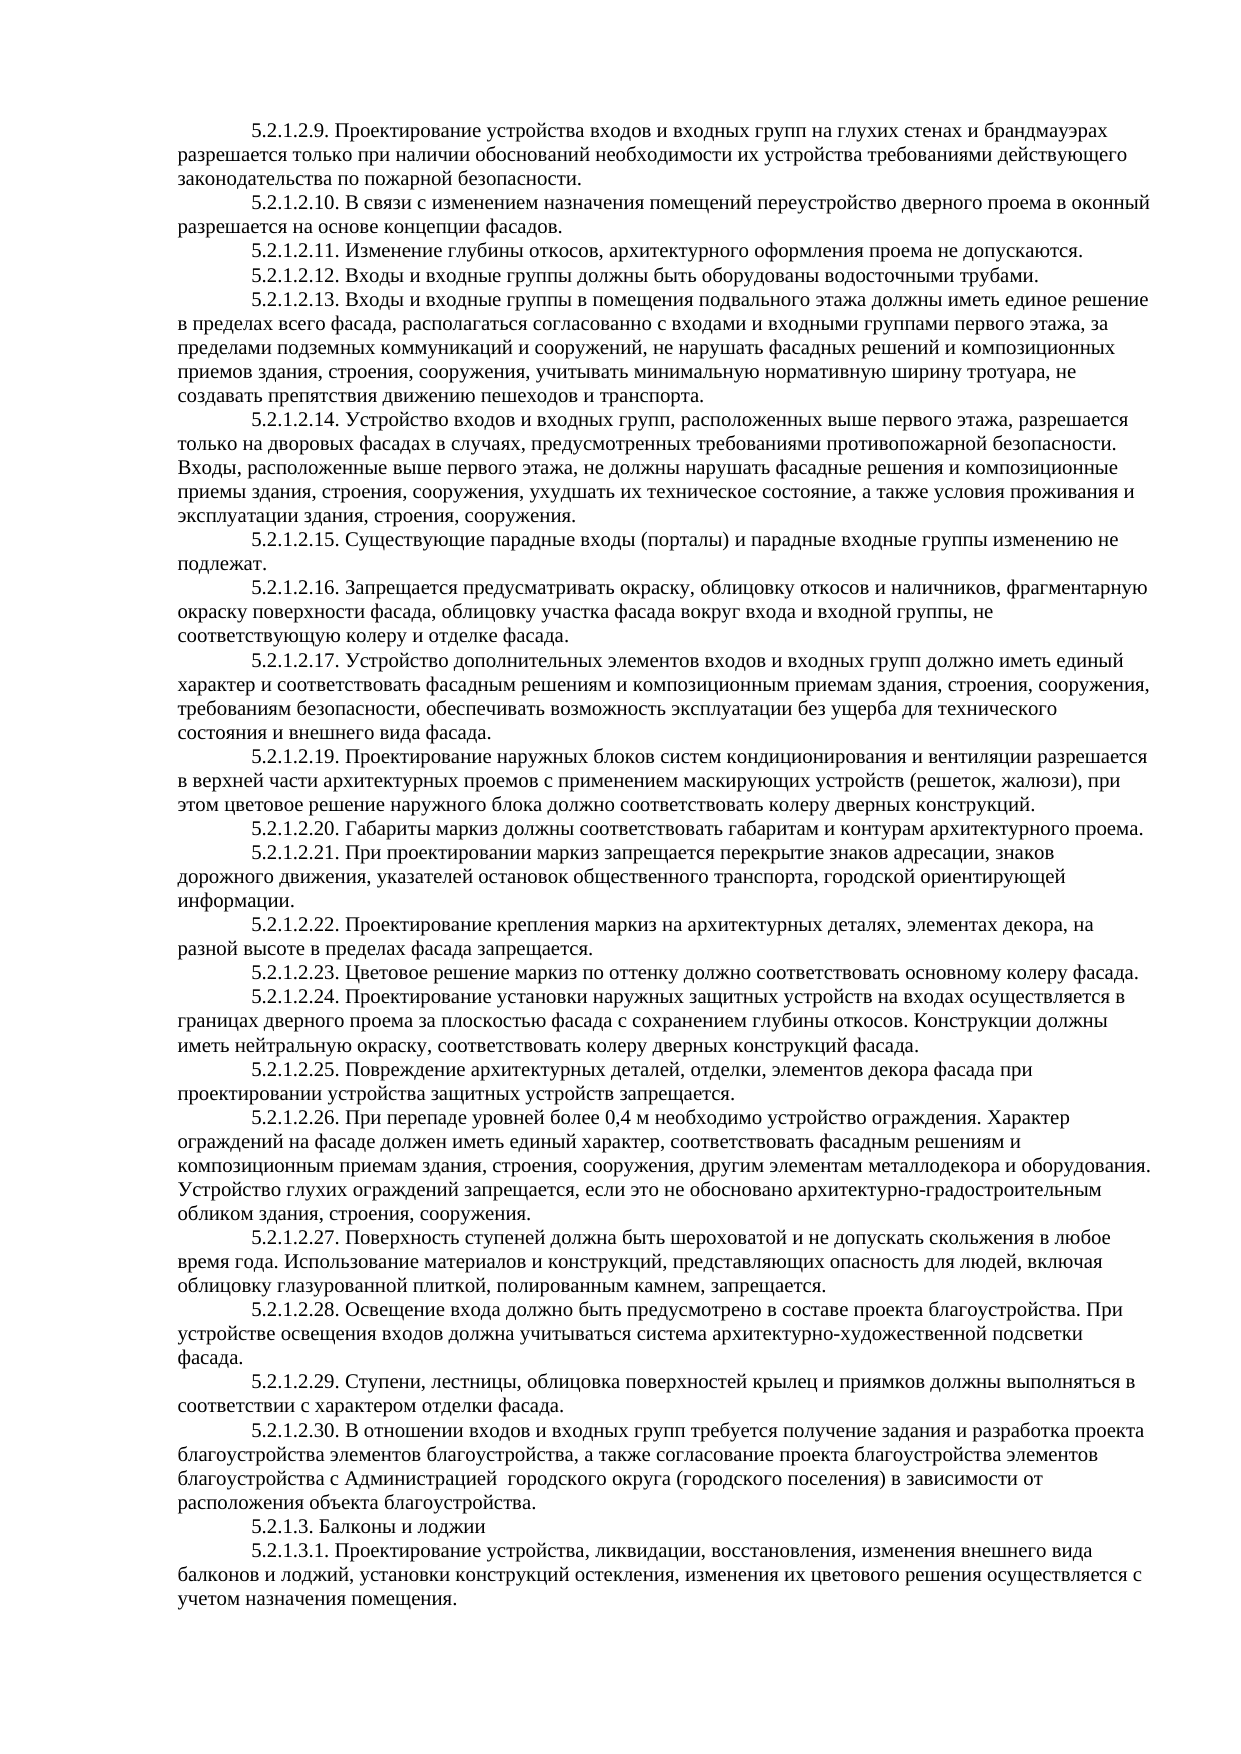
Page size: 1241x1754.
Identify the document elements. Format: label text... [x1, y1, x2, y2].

text 5.2.1.2.14. Устройство входов и входных групп, расположенных выше первого этажа, разрешается только на дворовых фасадах в случаях, предусмотренных требованиями противопожарной безопасности. Входы, расположенные выше первого этажа, не должны нарушать фасадные решения и композиционные приемы здания, строения, сооружения, ухудшать их техническое состояние, а также условия проживания и эксплуатации здания, строения, сооружения. [177, 407, 1152, 527]
text 5.2.1.2.29. Ступени, лестницы, облицовка поверхностей крылец и приямков должны выполняться в соответствии с характером отделки фасада. [177, 1369, 1152, 1417]
text 5.2.1.2.19. Проектирование наружных блоков систем кондиционирования и вентиляции разрешается в верхней части архитектурных проемов с применением маскирующих устройств (решеток, жалюзи), при этом цветовое решение наружного блока должно соответствовать колеру дверных конструкций. [177, 744, 1152, 816]
text 5.2.1.2.21. При проектировании маркиз запрещается перекрытие знаков адресации, знаков дорожного движения, указателей остановок общественного транспорта, городской ориентирующей информации. [177, 840, 1152, 912]
text 5.2.1.2.17. Устройство дополнительных элементов входов и входных групп должно иметь единый характер и соответствовать фасадным решениям и композиционным приемам здания, строения, сооружения, требованиям безопасности, обеспечивать возможность эксплуатации без ущерба для технического состояния и внешнего вида фасада. [177, 647, 1152, 744]
text 5.2.1.2.11. Изменение глубины откосов, архитектурного оформления проема не допускаются. [177, 238, 1152, 262]
text 5.2.1.2.26. При перепаде уровней более 0,4 м необходимо устройство ограждения. Характер ограждений на фасаде должен иметь единый характер, соответствовать фасадным решениям и композиционным приемам здания, строения, сооружения, другим элементам металлодекора и оборудования. Устройство глухих ограждений запрещается, если это не обосновано архитектурно-градостроительным обликом здания, строения, сооружения. [177, 1105, 1152, 1225]
text 5.2.1.2.25. Повреждение архитектурных деталей, отделки, элементов декора фасада при проектировании устройства защитных устройств запрещается. [177, 1057, 1152, 1105]
text 5.2.1.2.16. Запрещается предусматривать окраску, облицовку откосов и наличников, фрагментарную окраску поверхности фасада, облицовку участка фасада вокруг входа и входной группы, не соответствующую колеру и отделке фасада. [177, 575, 1152, 647]
text 5.2.1.3.1. Проектирование устройства, ликвидации, восстановления, изменения внешнего вида балконов и лоджий, установки конструкций остекления, изменения их цветового решения осуществляется с учетом назначения помещения. [177, 1538, 1152, 1610]
text 5.2.1.2.15. Существующие парадные входы (порталы) и парадные входные группы изменению не подлежат. [177, 527, 1152, 575]
text 5.2.1.2.10. В связи с изменением назначения помещений переустройство дверного проема в оконный разрешается на основе концепции фасадов. [177, 190, 1152, 238]
text 5.2.1.2.9. Проектирование устройства входов и входных групп на глухих стенах и брандмауэрах разрешается только при наличии обоснований необходимости их устройства требованиями действующего законодательства по пожарной безопасности. [177, 118, 1152, 190]
text 5.2.1.2.12. Входы и входные группы должны быть оборудованы водосточными трубами. [177, 262, 1152, 287]
text 5.2.1.2.27. Поверхность ступеней должна быть шероховатой и не допускать скольжения в любое время года. Использование материалов и конструкций, представляющих опасность для людей, включая облицовку глазурованной плиткой, полированным камнем, запрещается. [177, 1225, 1152, 1297]
text 5.2.1.2.22. Проектирование крепления маркиз на архитектурных деталях, элементах декора, на разной высоте в пределах фасада запрещается. [177, 912, 1152, 960]
text 5.2.1.2.30. В отношении входов и входных групп требуется получение задания и разработка проекта благоустройства элементов благоустройства, а также согласование проекта благоустройства элементов благоустройства с Администрацией городского округа (городского поселения) в зависимости от расположения объекта благоустройства. [177, 1417, 1152, 1514]
text 5.2.1.2.13. Входы и входные группы в помещения подвального этажа должны иметь единое решение в пределах всего фасада, располагаться согласованно с входами и входными группами первого этажа, за пределами подземных коммуникаций и сооружений, не нарушать фасадных решений и композиционных приемов здания, строения, сооружения, учитывать минимальную нормативную ширину тротуара, не создавать препятствия движению пешеходов и транспорта. [177, 287, 1152, 407]
text 5.2.1.2.20. Габариты маркиз должны соответствовать габаритам и контурам архитектурного проема. [177, 816, 1152, 840]
text 5.2.1.2.28. Освещение входа должно быть предусмотрено в составе проекта благоустройства. При устройстве освещения входов должна учитываться система архитектурно-художественной подсветки фасада. [177, 1297, 1152, 1369]
text 5.2.1.2.23. Цветовое решение маркиз по оттенку должно соответствовать основному колеру фасада. [177, 960, 1152, 984]
text 5.2.1.2.24. Проектирование установки наружных защитных устройств на входах осуществляется в границах дверного проема за плоскостью фасада с сохранением глубины откосов. Конструкции должны иметь нейтральную окраску, соответствовать колеру дверных конструкций фасада. [177, 984, 1152, 1057]
text 5.2.1.3. Балконы и лоджии [177, 1514, 1152, 1538]
